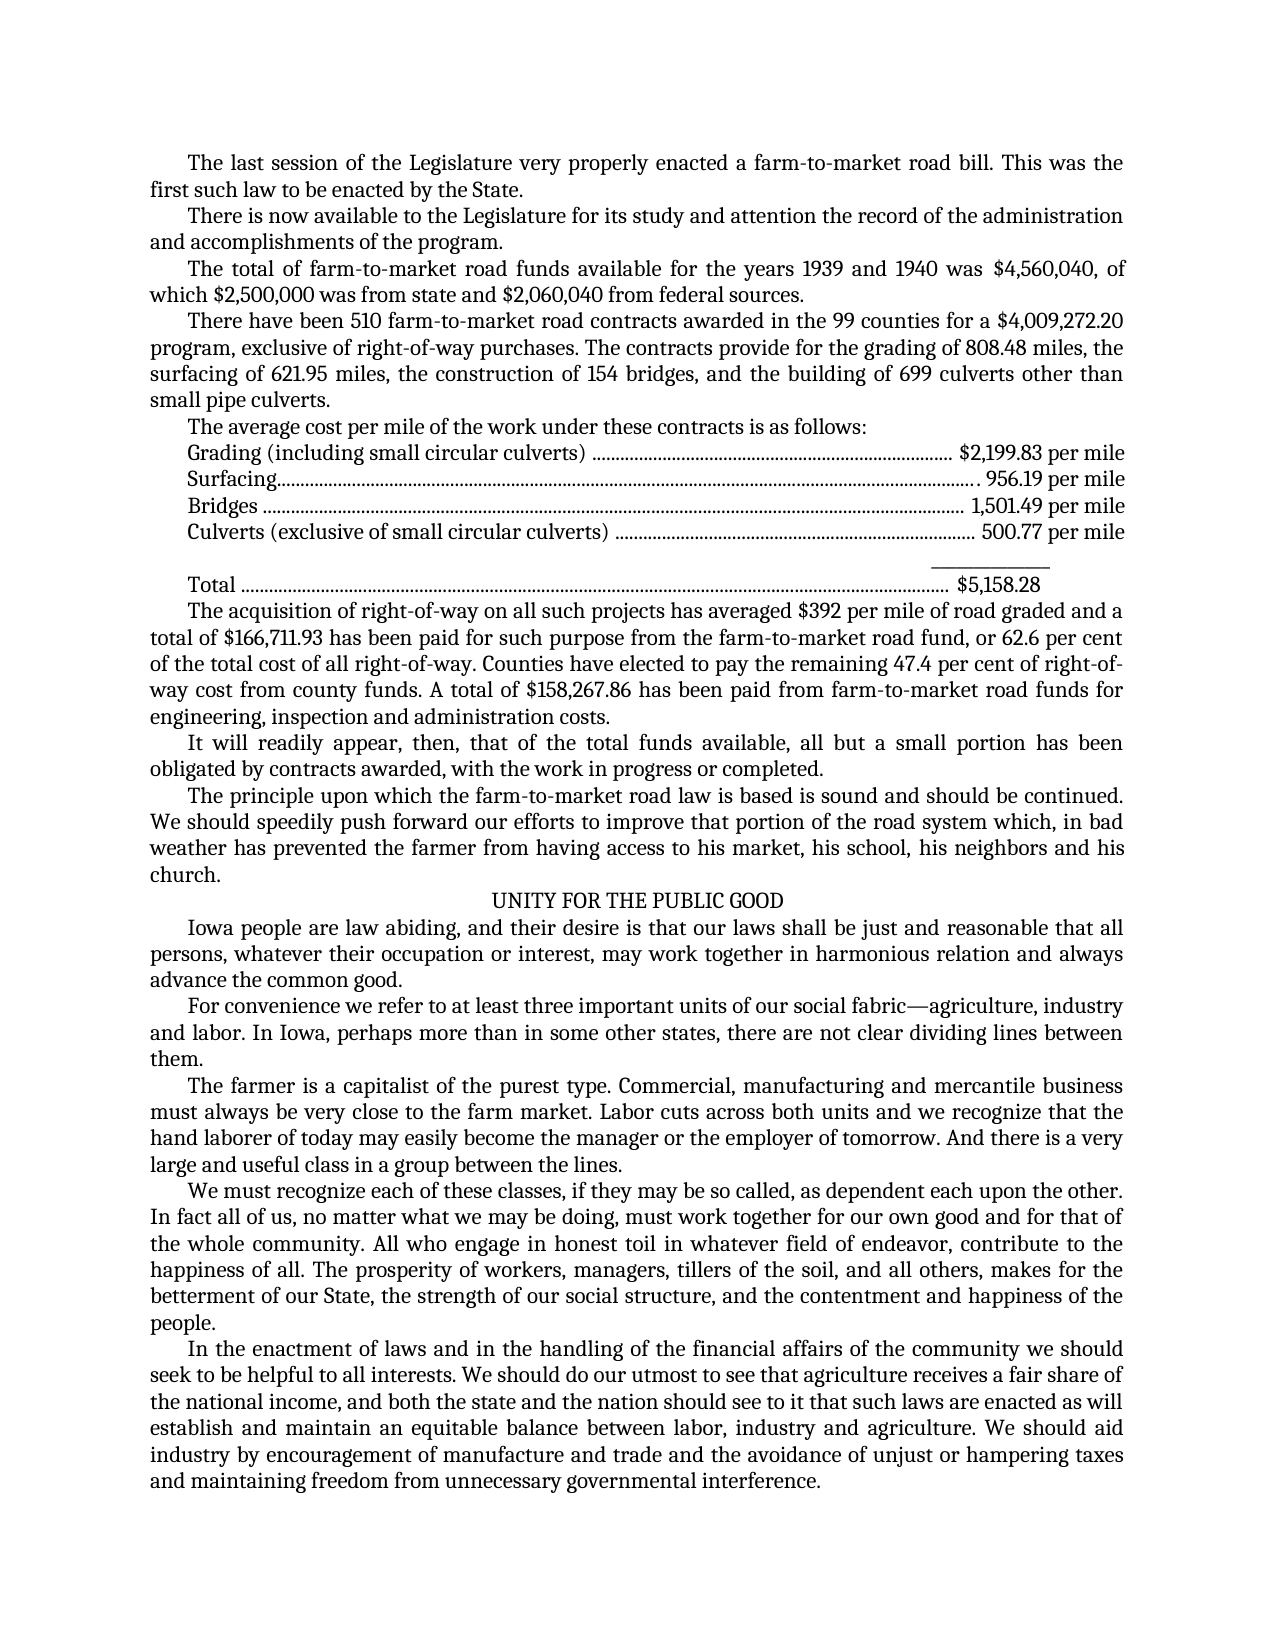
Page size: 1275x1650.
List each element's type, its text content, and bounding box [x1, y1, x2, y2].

text Total $5,158.28 [150, 572, 1125, 598]
text The farmer is a capitalist of the purest type. Commercial, manufacturing and mercantile business must always be very close to the farm market. Labor cuts across both units and we recognize that the hand laborer of today may easily become the manager or the employer of tomorrow. And there is a very large and useful class in a group between the lines. [150, 1072, 1125, 1178]
text There have been 510 farm-to-market road contracts awarded in the 99 counties for a $4,009,272.20 program, exclusive of right-of-way purchases. The contracts provide for the grading of 808.48 miles, the surfacing of 621.95 miles, the construction of 154 bridges, and the building of 699 culverts other than small pipe culverts. [150, 308, 1125, 413]
text Bridges 1,501.49 per mile [150, 493, 1125, 519]
text Culverts (exclusive of small circular culverts) 500.77 per mile [150, 519, 1125, 545]
text Grading (including small circular culverts) $2,199.83 per mile [150, 440, 1125, 466]
text The total of farm-to-market road funds available for the years 1939 and 1940 was $4,560,040, of which $2,500,000 was from state and $2,060,040 from federal sources. [150, 255, 1125, 308]
text The principle upon which the farm-to-market road law is based is sound and should be continued. We should speedily push forward our efforts to improve that portion of the road system which, in bad weather has prevented the farmer from having access to his market, his school, his neighbors and his church. [150, 782, 1125, 888]
text Iowa people are law abiding, and their desire is that our laws shall be just and reasonable that all persons, whatever their occupation or interest, may work together in harmonious relation and always advance the common good. [150, 914, 1125, 993]
text We must recognize each of these classes, if they may be so called, as dependent each upon the other. In fact all of us, no matter what we may be doing, must work together for our own good and for that of the whole community. All who engage in honest toil in whatever field of endeavor, contribute to the happiness of all. The prosperity of workers, managers, tillers of the soil, and all others, makes for the betterment of our State, the strength of our social structure, and the contentment and happiness of the people. [150, 1178, 1125, 1336]
text It will readily appear, then, that of the total funds available, all but a small portion has been obligated by contracts awarded, with the work in progress or completed. [150, 730, 1125, 782]
text There is now available to the Legislature for its study and attention the record of the administration and accomplishments of the program. [150, 203, 1125, 255]
text The acquisition of right-of-way on all such projects has averaged $392 per mile of road graded and a total of $166,711.93 has been paid for such purpose from the farm-to-market road fund, or 62.6 per cent of the total cost of all right-of-way. Counties have elected to pay the remaining 47.4 per cent of right-of-way cost from county funds. A total of $158,267.86 has been paid from farm-to-market road funds for engineering, inspection and administration costs. [150, 598, 1125, 730]
text In the enactment of laws and in the handling of the financial affairs of the community we should seek to be helpful to all interests. We should do our utmost to see that agriculture receives a fair share of the national income, and both the state and the nation should see to it that such laws are enacted as will establish and maintain an equitable balance between labor, industry and agriculture. We should aid industry by encouragement of manufacture and trade and the avoidance of unjust or hampering taxes and maintaining freedom from unnecessary governmental interference. [150, 1336, 1125, 1494]
text ______________ [150, 545, 1125, 572]
text Surfacing . 956.19 per mile [150, 466, 1125, 493]
text The last session of the Legislature very properly enacted a farm-to-market road bill. This was the first such law to be enacted by the State. [150, 150, 1125, 203]
text The average cost per mile of the work under these contracts is as follows: [150, 413, 1125, 440]
text UNITY FOR THE PUBLIC GOOD [150, 888, 1125, 914]
text For convenience we refer to at least three important units of our social fabric—agriculture, industry and labor. In Iowa, perhaps more than in some other states, there are not clear dividing lines between them. [150, 993, 1125, 1072]
